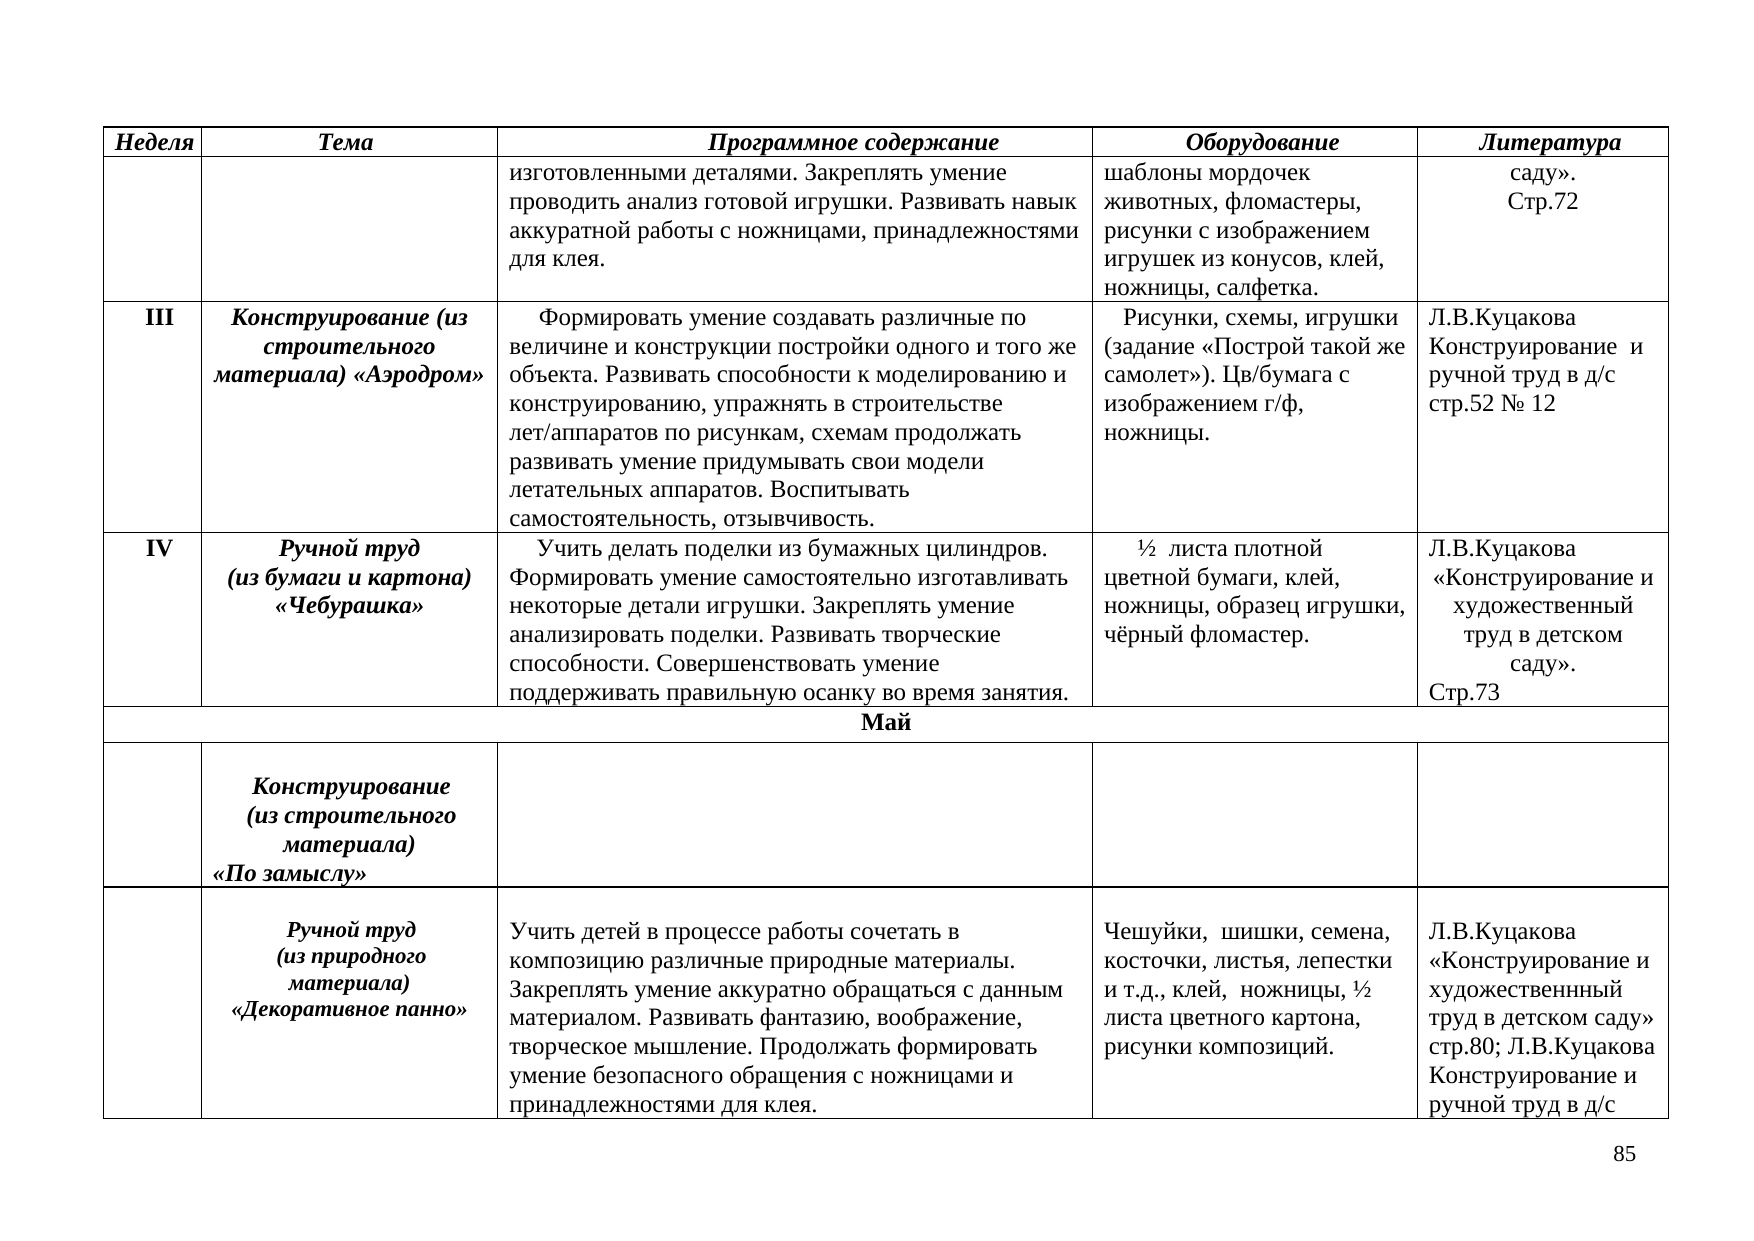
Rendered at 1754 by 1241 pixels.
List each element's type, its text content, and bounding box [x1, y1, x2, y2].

table_cell Л.В.Куцакова Конструирование и ручной труд в д/с стр.52 № 12 [1418, 302, 1668, 532]
table_header Тема [202, 128, 497, 156]
table_cell Рисунки, схемы, игрушки (задание «Построй такой же самолет»). Цв/бумага с изображением г/ф, ножницы. [1093, 302, 1417, 532]
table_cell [1418, 157, 1668, 301]
table_header Программное содержание [498, 128, 1092, 156]
table_cell [104, 743, 201, 886]
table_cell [1093, 888, 1417, 1117]
table_header Неделя [104, 128, 201, 156]
table_cell [1093, 743, 1417, 886]
table_cell III [104, 302, 201, 532]
table_cell Л.В.Куцакова «Конструирование и художественный труд в детском саду». Стр.73 [1418, 533, 1668, 706]
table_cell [498, 888, 1092, 1117]
table_cell Учить делать поделки из бумажных цилиндров. Формировать умение самостоятельно изготавливать некоторые детали игрушки. Закреплять умение анализировать поделки. Развивать творческие способности. Совершенствовать умение поддерживать правильную осанку во время занятия. [939, 533, 1092, 706]
table_cell [498, 743, 1092, 886]
table_cell Формировать умение создавать различные по величине и конструкции постройки одного и того же объекта. Развивать способности к моделированию и конструированию, упражнять в строительстве лет/аппаратов по рисункам, схемам продолжать развивать умение придумывать свои модели летательных аппаратов. Воспитывать самостоятельность, отзывчивость. [498, 302, 1092, 532]
table_cell Конструирование (из строительного материала) «По замыслу» [202, 743, 497, 886]
table_cell II [104, 157, 201, 301]
table_cell [1418, 743, 1668, 886]
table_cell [1418, 888, 1668, 1117]
table_cell [104, 888, 201, 1117]
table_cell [202, 888, 497, 1117]
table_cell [498, 157, 1092, 301]
table_header Оборудование [1093, 128, 1417, 156]
table_cell Май [104, 707, 1668, 742]
table_header Литература [1418, 128, 1668, 156]
table_cell Ручной труд (из бумаги и картона) «Чебурашка» [202, 533, 497, 706]
table_cell ½ листа плотной цветной бумаги, клей, ножницы, образец игрушки, чёрный фломастер. [1093, 533, 1417, 706]
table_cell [202, 157, 497, 301]
table_cell IV [104, 533, 201, 706]
table_cell Конструирование (из строительного материала) «Аэродром» [202, 302, 497, 532]
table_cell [1093, 157, 1417, 301]
